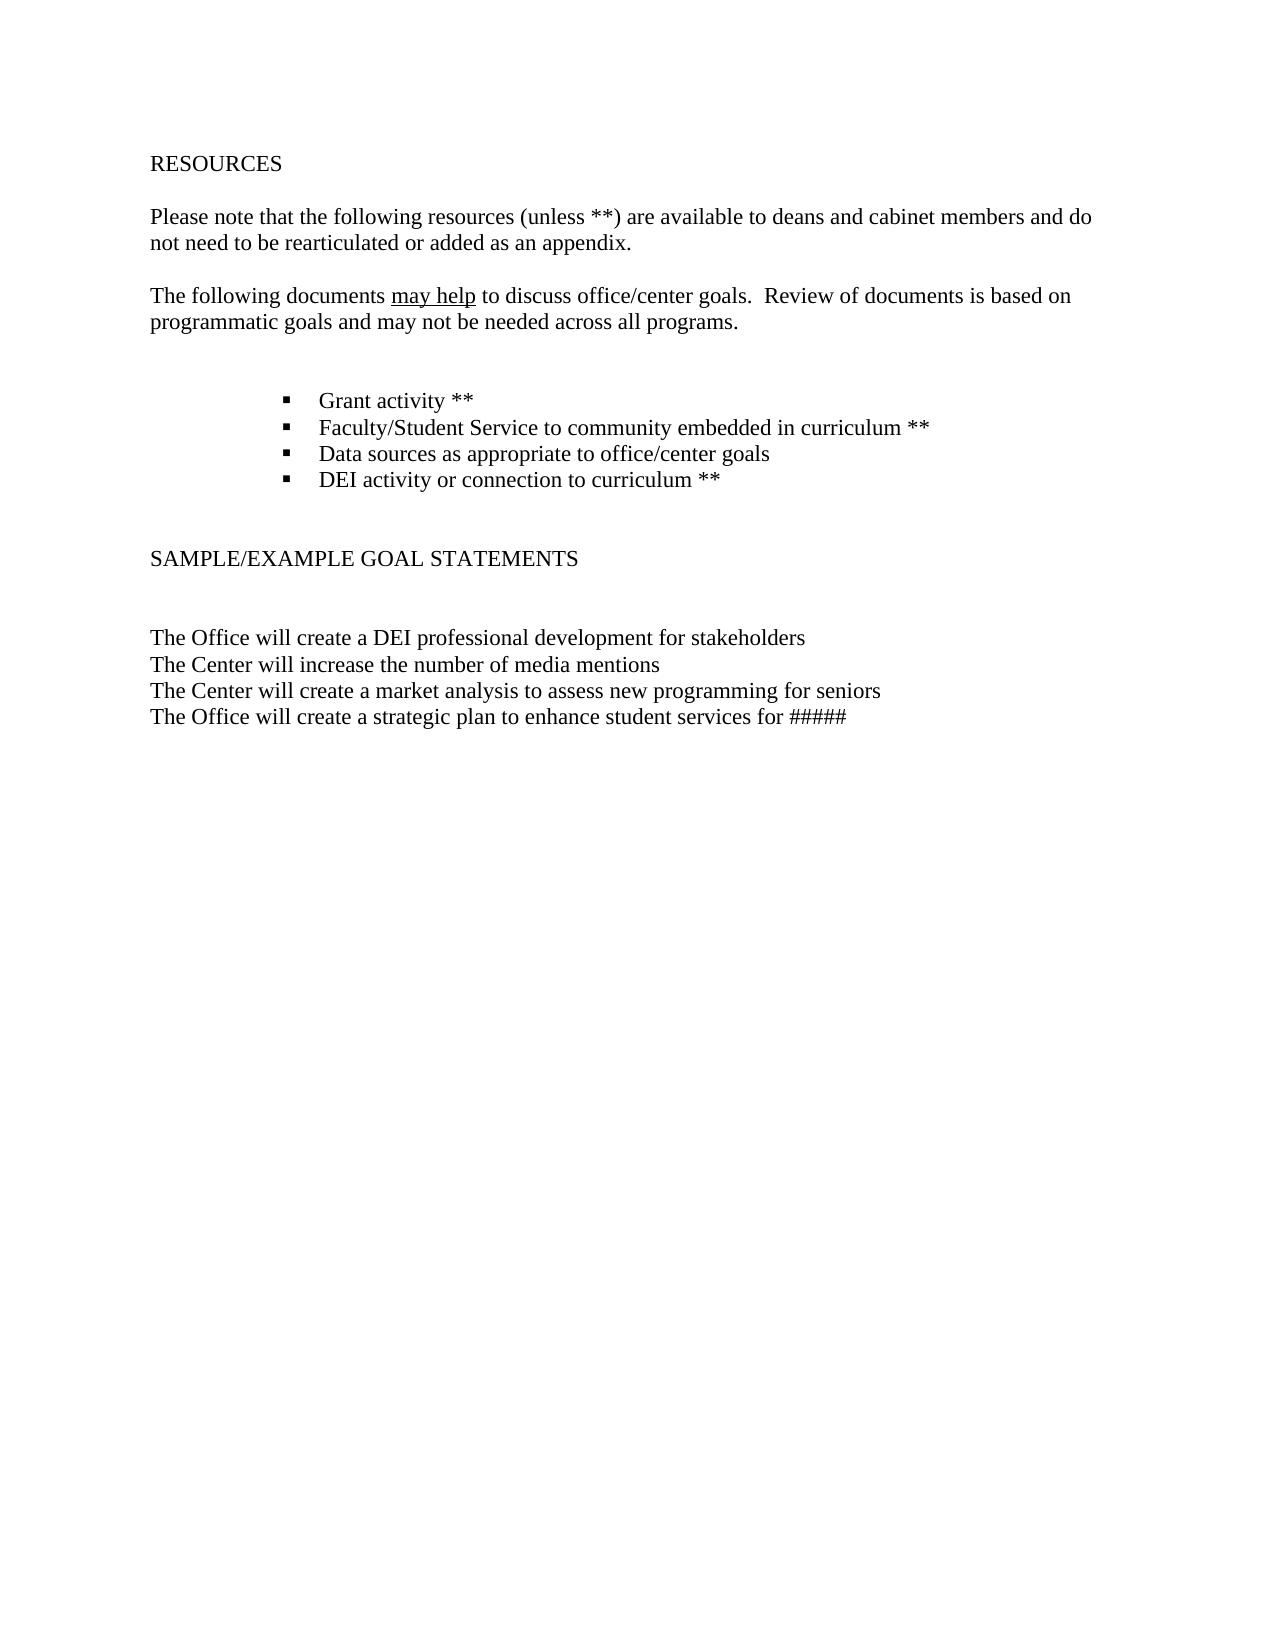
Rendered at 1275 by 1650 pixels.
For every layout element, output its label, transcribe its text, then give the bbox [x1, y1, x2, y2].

text The Center will create a market analysis to assess new programming for seniors [150, 677, 1125, 703]
list DEI activity or connection to curriculum ** [281, 466, 1125, 493]
list Grant activity ** [281, 387, 1125, 413]
text The following documents may help to discuss office/center goals. Review of documents is based on programmatic goals and may not be needed across all programs. [150, 282, 1125, 334]
text The Center will increase the number of media mentions [150, 651, 1125, 677]
list Data sources as appropriate to office/center goals [281, 440, 1125, 466]
text RESOURCES [150, 150, 1125, 176]
list Faculty/Student Service to community embedded in curriculum ** [281, 413, 1125, 440]
text SAMPLE/EXAMPLE GOAL STATEMENTS [150, 545, 1125, 572]
text The Office will create a strategic plan to enhance student services for ##### [150, 703, 1125, 730]
text Please note that the following resources (unless **) are available to deans and cabinet members and do not need to be rearticulated or added as an appendix. [150, 203, 1125, 255]
text The Office will create a DEI professional development for stakeholders [150, 624, 1125, 651]
